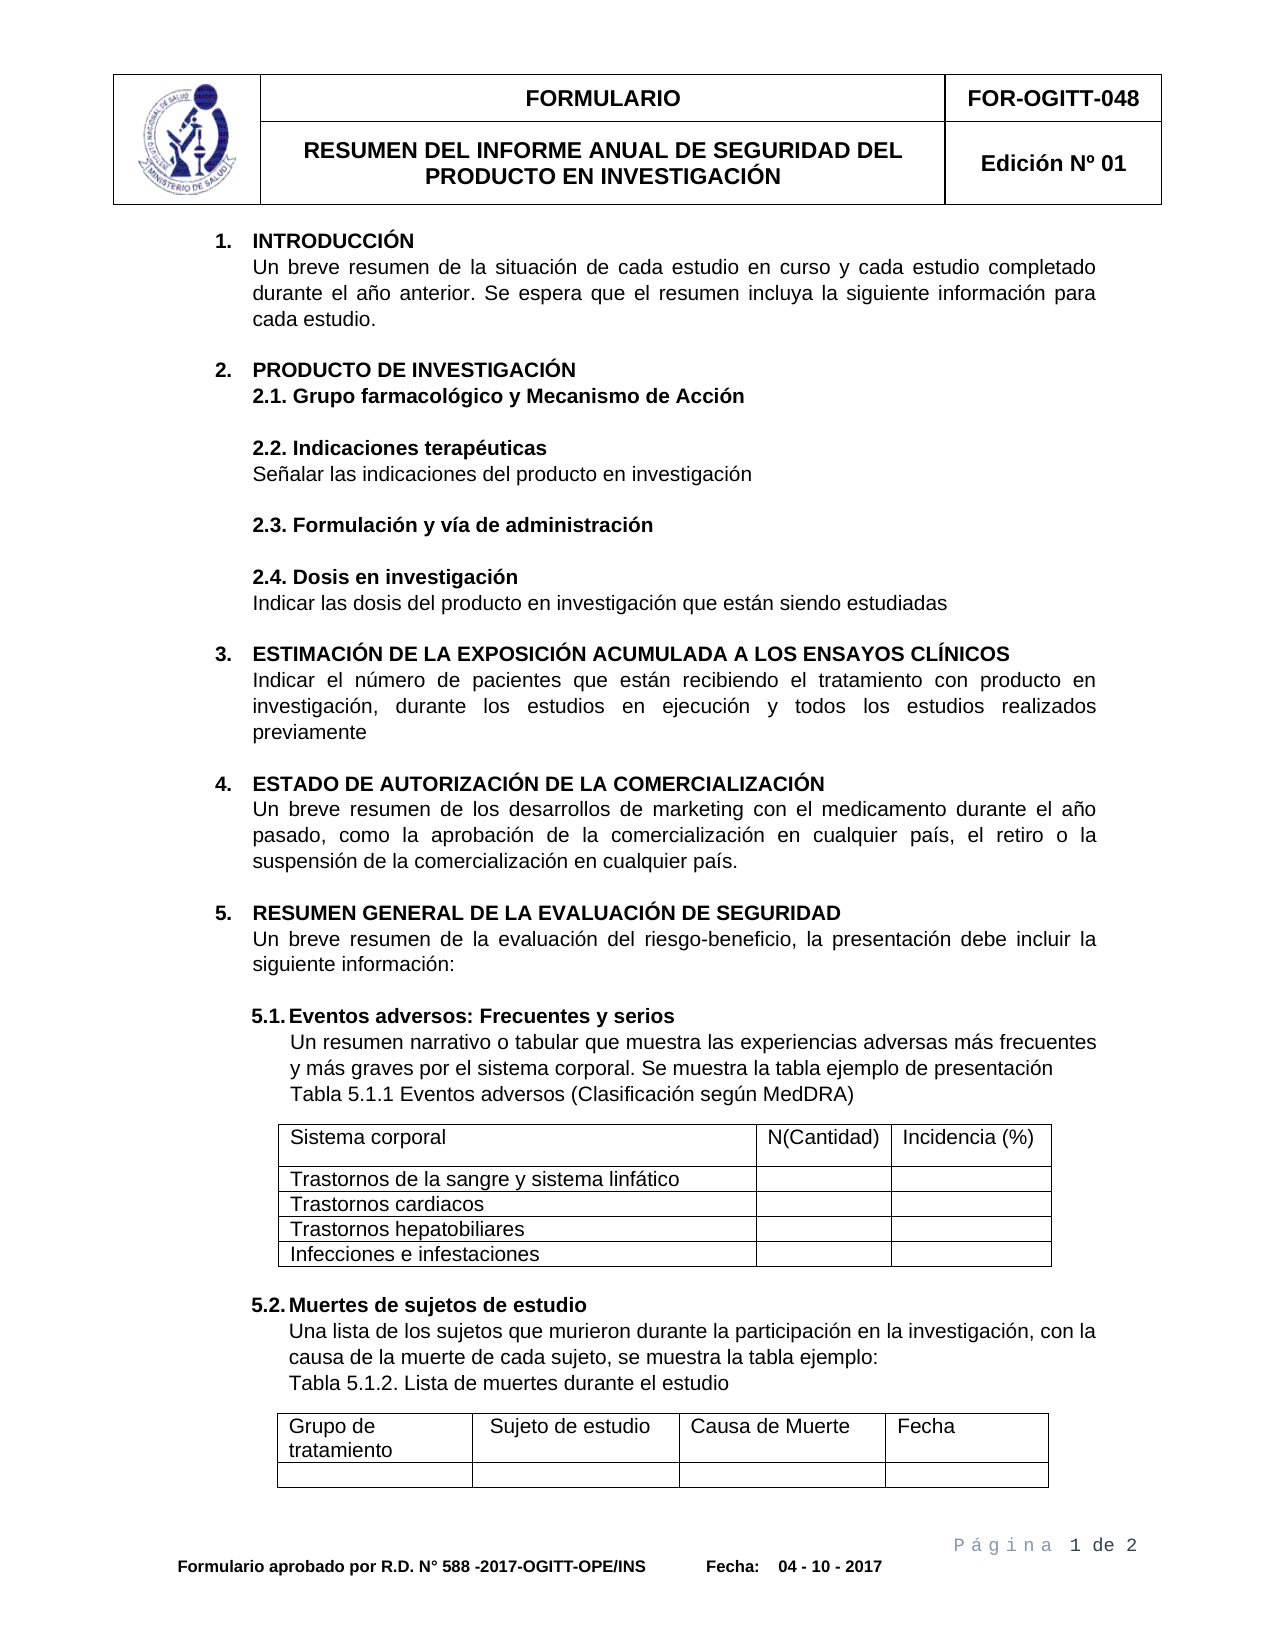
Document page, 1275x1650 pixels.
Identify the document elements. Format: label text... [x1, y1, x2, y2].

table_cell Infecciones e infestaciones [279, 1242, 756, 1266]
text Una lista de los sujetos que murieron durante la participación en la investigación, con la causa de la muerte de cada sujeto, se muestra la tabla ejemplo: [288, 1319, 1098, 1369]
table_cell [892, 1167, 1051, 1191]
text Tabla 5.1.2. Lista de muertes durante el estudio [288, 1371, 1098, 1394]
list PRODUCTO DE INVESTIGACIÓN [215, 358, 1098, 382]
table_header Sujeto de estudio [473, 1414, 679, 1462]
text 2.2. Indicaciones terapéuticas [252, 436, 1098, 459]
picture [138, 84, 237, 195]
table_cell Trastornos cardiacos [279, 1192, 756, 1216]
table_header Sistema corporal [279, 1125, 756, 1166]
table_cell [757, 1217, 891, 1241]
table_header Fecha [886, 1414, 1048, 1462]
table_header Causa de Muerte [680, 1414, 885, 1462]
table_cell [892, 1192, 1051, 1216]
text Un breve resumen de la evaluación del riesgo-beneficio, la presentación debe incluir la siguiente información: [252, 926, 1098, 976]
text 2.3. Formulación y vía de administración [252, 513, 1098, 537]
list INTRODUCCIÓN [215, 229, 1098, 253]
list Eventos adversos: Frecuentes y serios [251, 1004, 1098, 1028]
text Indicar el número de pacientes que están recibiendo el tratamiento con producto en investigación, durante los estudios en ejecución y todos los estudios realizados previamente [252, 668, 1098, 744]
table_cell [680, 1463, 885, 1487]
table_header Incidencia (%) [892, 1125, 1051, 1166]
table_header Grupo de tratamiento [278, 1414, 472, 1462]
table_header N(Cantidad) [757, 1125, 891, 1166]
table_cell [473, 1463, 679, 1487]
table_cell [757, 1167, 891, 1191]
table_cell [892, 1217, 1051, 1241]
list Muertes de sujetos de estudio [251, 1293, 1098, 1317]
table_cell Trastornos de la sangre y sistema linfático [279, 1167, 756, 1191]
table_cell [757, 1242, 891, 1266]
text 2.1. Grupo farmacológico y Mecanismo de Acción [252, 384, 1098, 408]
list ESTADO DE AUTORIZACIÓN DE LA COMERCIALIZACIÓN [215, 771, 1098, 795]
text Un resumen narrativo o tabular que muestra las experiencias adversas más frecuentes y más graves por el sistema corporal. Se muestra la tabla ejemplo de presentación [290, 1030, 1098, 1079]
table_cell [892, 1242, 1051, 1266]
table_cell [886, 1463, 1048, 1487]
text Un breve resumen de la situación de cada estudio en curso y cada estudio completado durante el año anterior. Se espera que el resumen incluya la siguiente información para cada estudio. [252, 255, 1098, 330]
text Señalar las indicaciones del producto en investigación [252, 461, 1098, 485]
text Tabla 5.1.1 Eventos adversos (Clasificación según MedDRA) [290, 1081, 1098, 1105]
text Indicar las dosis del producto en investigación que están siendo estudiadas [252, 591, 1098, 614]
table_cell Trastornos hepatobiliares [279, 1217, 756, 1241]
text 2.4. Dosis en investigación [252, 565, 1098, 589]
list ESTIMACIÓN DE LA EXPOSICIÓN ACUMULADA A LOS ENSAYOS CLÍNICOS [215, 642, 1098, 666]
text Un breve resumen de los desarrollos de marketing con el medicamento durante el año pasado, como la aprobación de la comercialización en cualquier país, el retiro o la suspensión de la comercialización en cualquier país. [252, 797, 1098, 873]
list RESUMEN GENERAL DE LA EVALUACIÓN DE SEGURIDAD [215, 901, 1098, 924]
table_cell [757, 1192, 891, 1216]
table_cell [278, 1463, 472, 1487]
